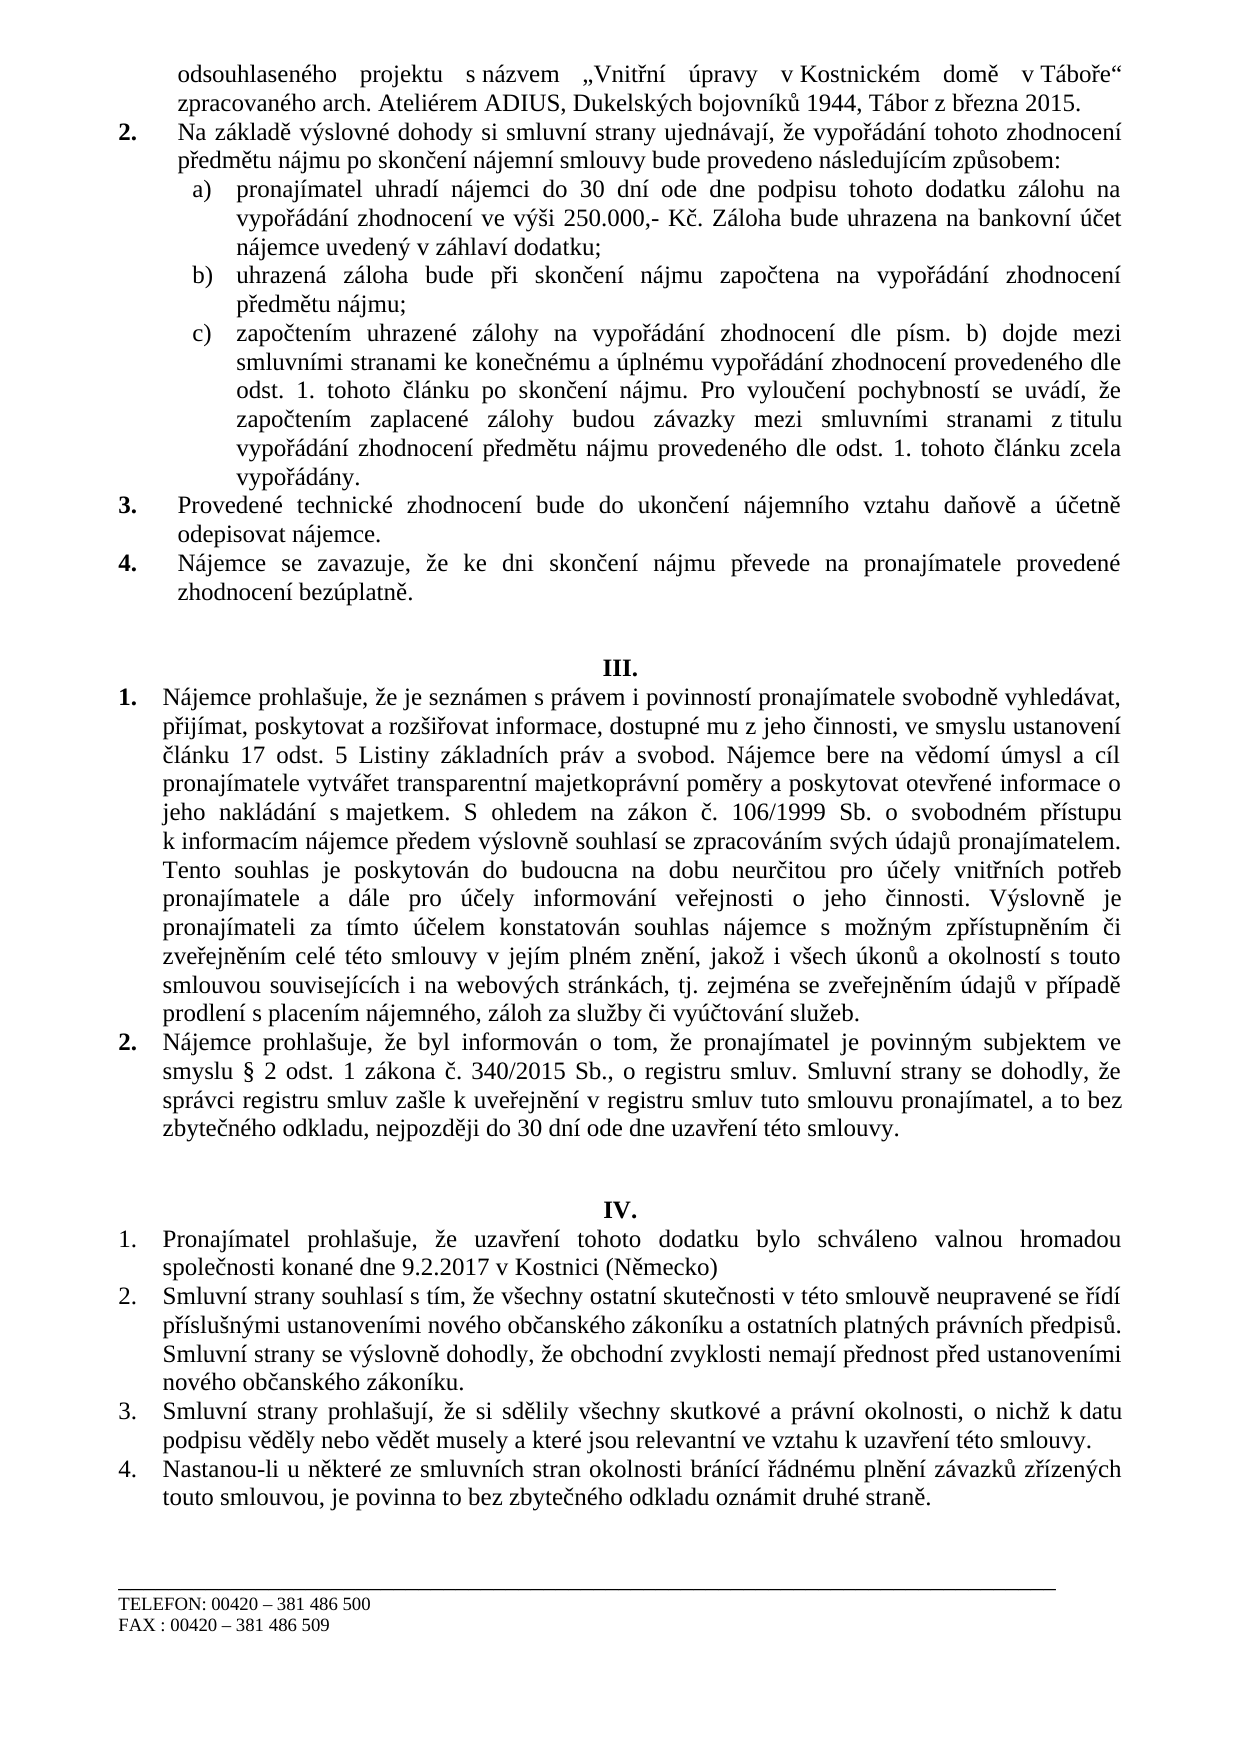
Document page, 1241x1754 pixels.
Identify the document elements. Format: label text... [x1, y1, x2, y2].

list Smluvní strany souhlasí s tím, že všechny ostatní skutečnosti v této smlouvě neupravené se řídí příslušnými ustanoveními nového občanského zákoníku a ostatních platných právních předpisů. Smluvní strany se výslovně dohodly, že obchodní zvyklosti nemají přednost před ustanoveními nového občanského zákoníku. [118, 1281, 1122, 1396]
list Nájemce prohlašuje, že byl informován o tom, že pronajímatel je povinným subjektem ve smyslu § 2 odst. 1 zákona č. 340/2015 Sb., o registru smluv. Smluvní strany se dohodly, že správci registru smluv zašle k uveřejnění v registru smluv tuto smlouvu pronajímatel, a to bez zbytečného odkladu, nejpozději do 30 dní ode dne uzavření této smlouvy. [118, 1027, 1122, 1142]
list Na základě výslovné dohody si smluvní strany ujednávají, že vypořádání tohoto zhodnocení předmětu nájmu po skončení nájemní smlouvy bude provedeno následujícím způsobem: [118, 117, 1122, 174]
list Smluvní strany prohlašují, že si sdělily všechny skutkové a právní okolnosti, o nichž k datu podpisu věděly nebo vědět musely a které jsou relevantní ve vztahu k uzavření této smlouvy. [118, 1396, 1122, 1454]
list Nájemce prohlašuje, že je seznámen s právem i povinností pronajímatele svobodně vyhledávat, přijímat, poskytovat a rozšiřovat informace, dostupné mu z jeho činnosti, ve smyslu ustanovení článku 17 odst. 5 Listiny základních práv a svobod. Nájemce bere na vědomí úmysl a cíl pronajímatele vytvářet transparentní majetkoprávní poměry a poskytovat otevřené informace o jeho nakládání s majetkem. S ohledem na zákon č. 106/1999 Sb. o svobodném přístupu k informacím nájemce předem výslovně souhlasí se zpracováním svých údajů pronajímatelem. Tento souhlas je poskytován do budoucna na dobu neurčitou pro účely vnitřních potřeb pronajímatele a dále pro účely informování veřejnosti o jeho činnosti. Výslovně je pronajímateli za tímto účelem konstatován souhlas nájemce s možným zpřístupněním či zveřejněním celé této smlouvy v jejím plném znění, jakož i všech úkonů a okolností s touto smlouvou souvisejících i na webových stránkách, tj. zejména se zveřejněním údajů v případě prodlení s placením nájemného, záloh za služby či vyúčtování služeb. [118, 682, 1122, 1027]
list Pronajímatel prohlašuje, že uzavření tohoto dodatku bylo schváleno valnou hromadou společnosti konané dne 9.2.2017 v Kostnici (Německo) [118, 1224, 1122, 1281]
list Nájemce se zavazuje, že ke dni skončení nájmu převede na pronajímatele provedené zhodnocení bezúplatně. [118, 548, 1122, 605]
list pronajímatel uhradí nájemci do 30 dní ode dne podpisu tohoto dodatku zálohu na vypořádání zhodnocení ve výši 250.000,- Kč. Záloha bude uhrazena na bankovní účet nájemce uvedený v záhlaví dodatku; [192, 174, 1122, 260]
text III. [118, 653, 1122, 682]
list uhrazená záloha bude při skončení nájmu započtena na vypořádání zhodnocení předmětu nájmu; [192, 260, 1122, 318]
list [118, 59, 1122, 117]
list započtením uhrazené zálohy na vypořádání zhodnocení dle písm. b) dojde mezi smluvními stranami ke konečnému a úplnému vypořádání zhodnocení provedeného dle odst. 1. tohoto článku po skončení nájmu. Pro vyloučení pochybností se uvádí, že započtením zaplacené zálohy budou závazky mezi smluvními stranami z titulu vypořádání zhodnocení předmětu nájmu provedeného dle odst. 1. tohoto článku zcela vypořádány. [192, 318, 1122, 490]
list Provedené technické zhodnocení bude do ukončení nájemního vztahu daňově a účetně odepisovat nájemce. [118, 490, 1122, 548]
list Nastanou-li u některé ze smluvních stran okolnosti bránící řádnému plnění závazků zřízených touto smlouvou, je povinna to bez zbytečného odkladu oznámit druhé straně. [118, 1454, 1122, 1511]
text IV. [118, 1195, 1122, 1224]
